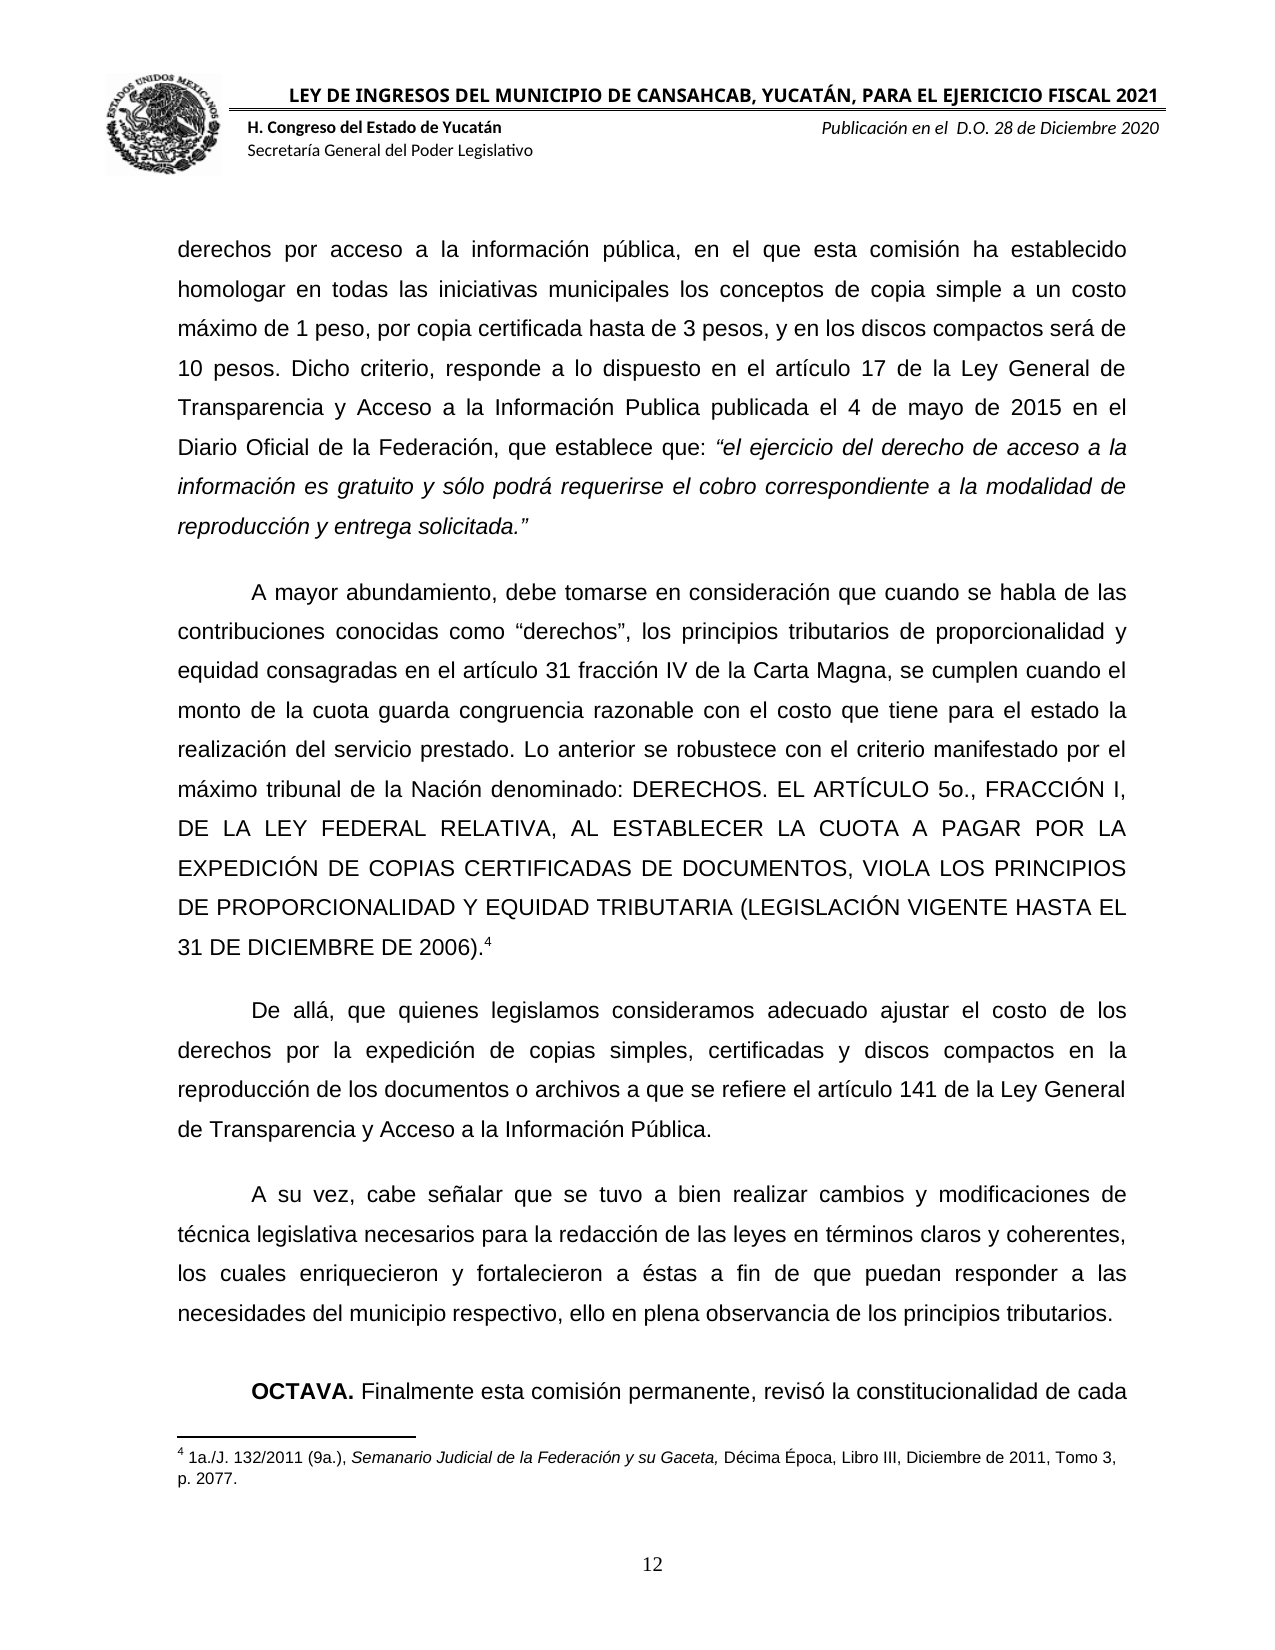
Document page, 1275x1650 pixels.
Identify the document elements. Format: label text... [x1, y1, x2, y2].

text A su vez, cabe señalar que se tuvo a bien realizar cambios y modificaciones de técnica legislativa necesarios para la redacción de las leyes en términos claros y coherentes, los cuales enriquecieron y fortalecieron a éstas a fin de que puedan responder a las necesidades del municipio respectivo, ello en plena observancia de los principios tributarios. [177, 1181, 1127, 1326]
text De allá, que quienes legislamos consideramos adecuado ajustar el costo de los derechos por la expedición de copias simples, certificadas y discos compactos en la reproducción de los documentos o archivos a que se refiere el artículo 141 de la Ley General de Transparencia y Acceso a la Información Pública. [177, 997, 1127, 1142]
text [177, 1378, 1127, 1404]
text A mayor abundamiento, debe tomarse en consideración que cuando se habla de las contribuciones conocidas como “derechos”, los principios tributarios de proporcionalidad y equidad consagradas en el artículo 31 fracción IV de la Carta Magna, se cumplen cuando el monto de la cuota guarda congruencia razonable con el costo que tiene para el estado la realización del servicio prestado. Lo anterior se robustece con el criterio manifestado por el máximo tribunal de la Nación denominado: DERECHOS. EL ARTÍCULO 5o., FRACCIÓN I, DE LA LEY FEDERAL RELATIVA, AL ESTABLECER LA CUOTA A PAGAR POR LA EXPEDICIÓN DE COPIAS CERTIFICADAS DE DOCUMENTOS, VIOLA LOS PRINCIPIOS DE PROPORCIONALIDAD Y EQUIDAD TRIBUTARIA (LEGISLACIÓN VIGENTE HASTA EL 31 DE DICIEMBRE DE 2006). [177, 578, 1127, 960]
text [177, 236, 1127, 539]
